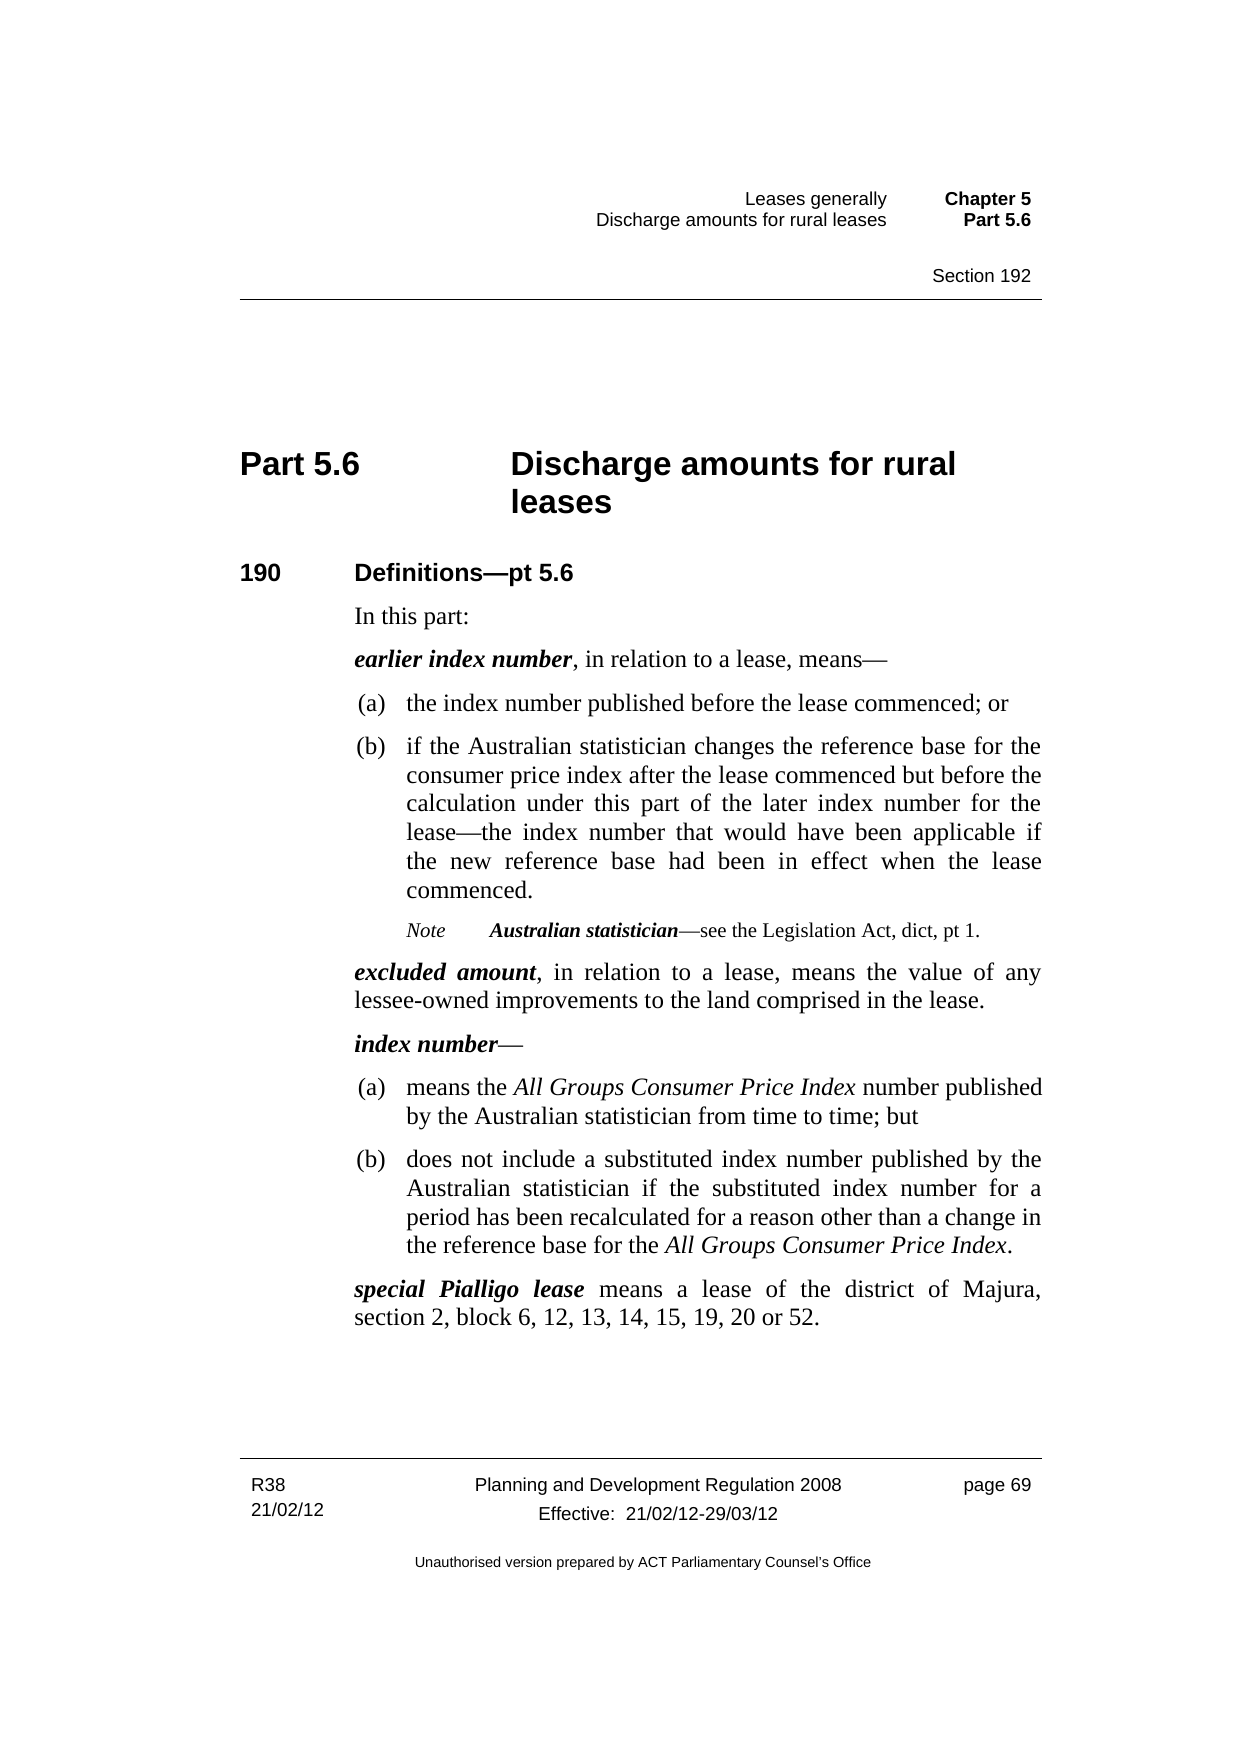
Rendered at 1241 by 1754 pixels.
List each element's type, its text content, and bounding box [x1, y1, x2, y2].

text Part 5.6 Discharge amounts for rural leases [239, 444, 1042, 521]
text 190 Definitions—pt 5.6 [239, 558, 1042, 586]
text index number— [354, 1029, 1042, 1057]
text (a) the index number published before the lease commenced; or [239, 688, 1042, 716]
text special Pialligo lease means a lease of the district of Majura, section 2, block 6, 12, 13, 14, 15, 19, 20 or 52. [354, 1274, 1042, 1331]
text excluded amount, in relation to a lease, means the value of any lessee-owned improvements to the land comprised in the lease. [354, 957, 1042, 1014]
text Note Australian statistician—see the Legislation Act, dict, pt 1. [406, 918, 1042, 942]
text (b) if the Australian statistician changes the reference base for the consumer price index after the lease commenced but before the calculation under this part of the later index number for the lease—the index number that would have been applicable if the new reference base had been in effect when the lease commenced. [239, 731, 1042, 903]
text In this part: [354, 601, 1042, 630]
text earlier index number, in relation to a lease, means— [354, 644, 1042, 673]
text (b) does not include a substituted index number published by the Australian statistician if the substituted index number for a period has been recalculated for a reason other than a change in the reference base for the All Groups Consumer Price Index. [239, 1144, 1042, 1259]
text (a) means the All Groups Consumer Price Index number published by the Australian statistician from time to time; but [239, 1072, 1042, 1129]
